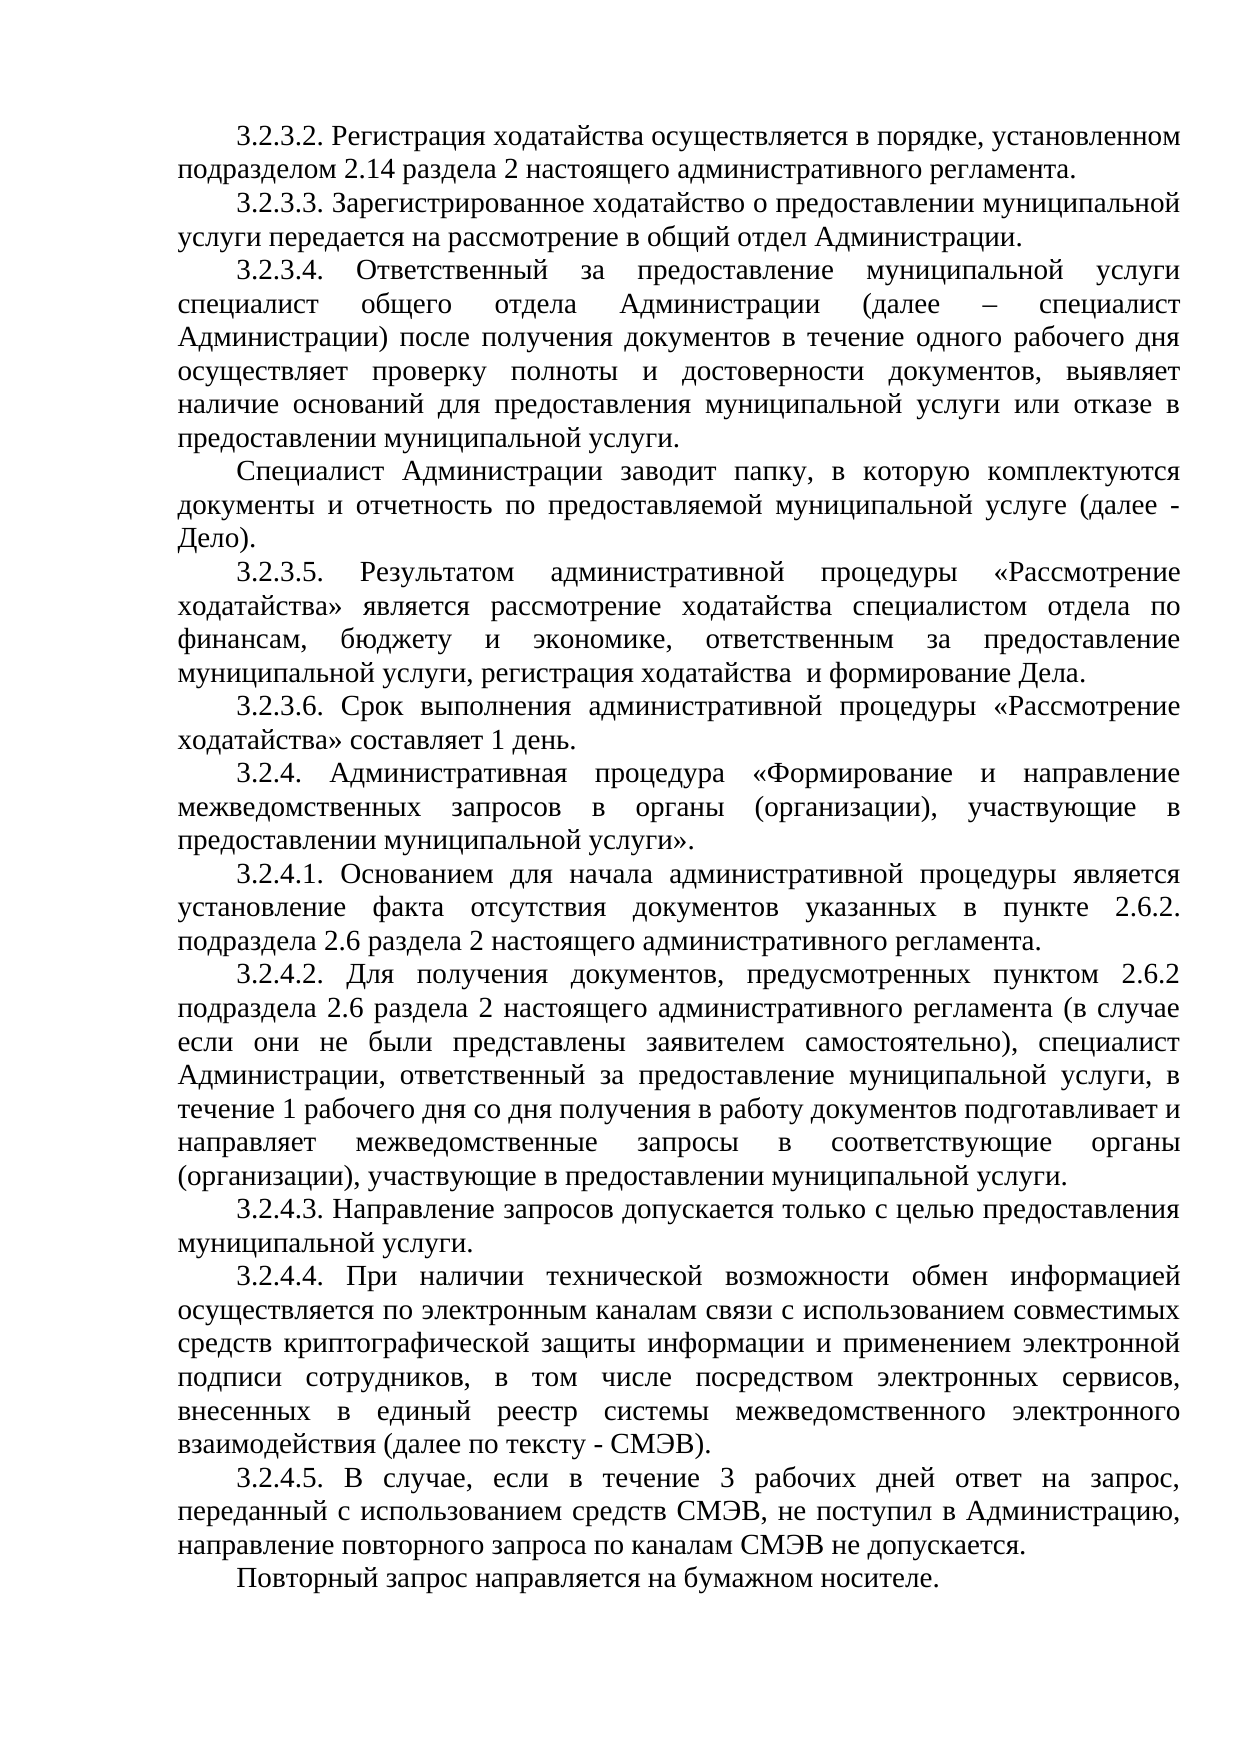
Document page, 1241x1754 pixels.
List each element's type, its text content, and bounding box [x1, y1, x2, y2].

text 3.2.3.3. Зарегистрированное ходатайство о предоставлении муниципальной услуги передается на рассмотрение в общий отдел Администрации. [177, 185, 1181, 252]
text Специалист Администрации заводит папку, в которую комплектуются документы и отчетность по предоставляемой муниципальной услуге (далее - Дело). [177, 453, 1181, 554]
text 3.2.3.5. Результатом административной процедуры «Рассмотрение ходатайства» является рассмотрение ходатайства специалистом отдела по финансам, бюджету и экономике, ответственным за предоставление муниципальной услуги, регистрация ходатайства и формирование Дела. [177, 554, 1181, 688]
text 3.2.4.1. Основанием для начала административной процедуры является установление факта отсутствия документов указанных в пункте 2.6.2. подраздела 2.6 раздела 2 настоящего административного регламента. [177, 856, 1181, 957]
text 3.2.4. Административная процедура «Формирование и направление межведомственных запросов в органы (организации), участвующие в предоставлении муниципальной услуги». [177, 755, 1181, 856]
text 3.2.4.3. Направление запросов допускается только с целью предоставления муниципальной услуги. [177, 1191, 1181, 1258]
text 3.2.3.6. Срок выполнения административной процедуры «Рассмотрение ходатайства» составляет 1 день. [177, 688, 1181, 755]
text 3.2.4.5. В случае, если в течение 3 рабочих дней ответ на запрос, переданный с использованием средств СМЭВ, не поступил в Администрацию, направление повторного запроса по каналам СМЭВ не допускается. [177, 1460, 1181, 1560]
text Повторный запрос направляется на бумажном носителе. [177, 1560, 1181, 1594]
text 3.2.4.2. Для получения документов, предусмотренных пунктом 2.6.2 подраздела 2.6 раздела 2 настоящего административного регламента (в случае если они не были представлены заявителем самостоятельно), специалист Администрации, ответственный за предоставление муниципальной услуги, в течение 1 рабочего дня со дня получения в работу документов подготавливает и направляет межведомственные запросы в соответствующие органы (организации), участвующие в предоставлении муниципальной услуги. [177, 957, 1181, 1191]
text 3.2.3.2. Регистрация ходатайства осуществляется в порядке, установленном подразделом 2.14 раздела 2 настоящего административного регламента. [177, 118, 1181, 185]
text 3.2.3.4. Ответственный за предоставление муниципальной услуги специалист общего отдела Администрации (далее – специалист Администрации) после получения документов в течение одного рабочего дня осуществляет проверку полноты и достоверности документов, выявляет наличие оснований для предоставления муниципальной услуги или отказе в предоставлении муниципальной услуги. [177, 252, 1181, 453]
text 3.2.4.4. При наличии технической возможности обмен информацией осуществляется по электронным каналам связи с использованием совместимых средств криптографической защиты информации и применением электронной подписи сотрудников, в том числе посредством электронных сервисов, внесенных в единый реестр системы межведомственного электронного взаимодействия (далее по тексту - СМЭВ). [177, 1258, 1181, 1460]
